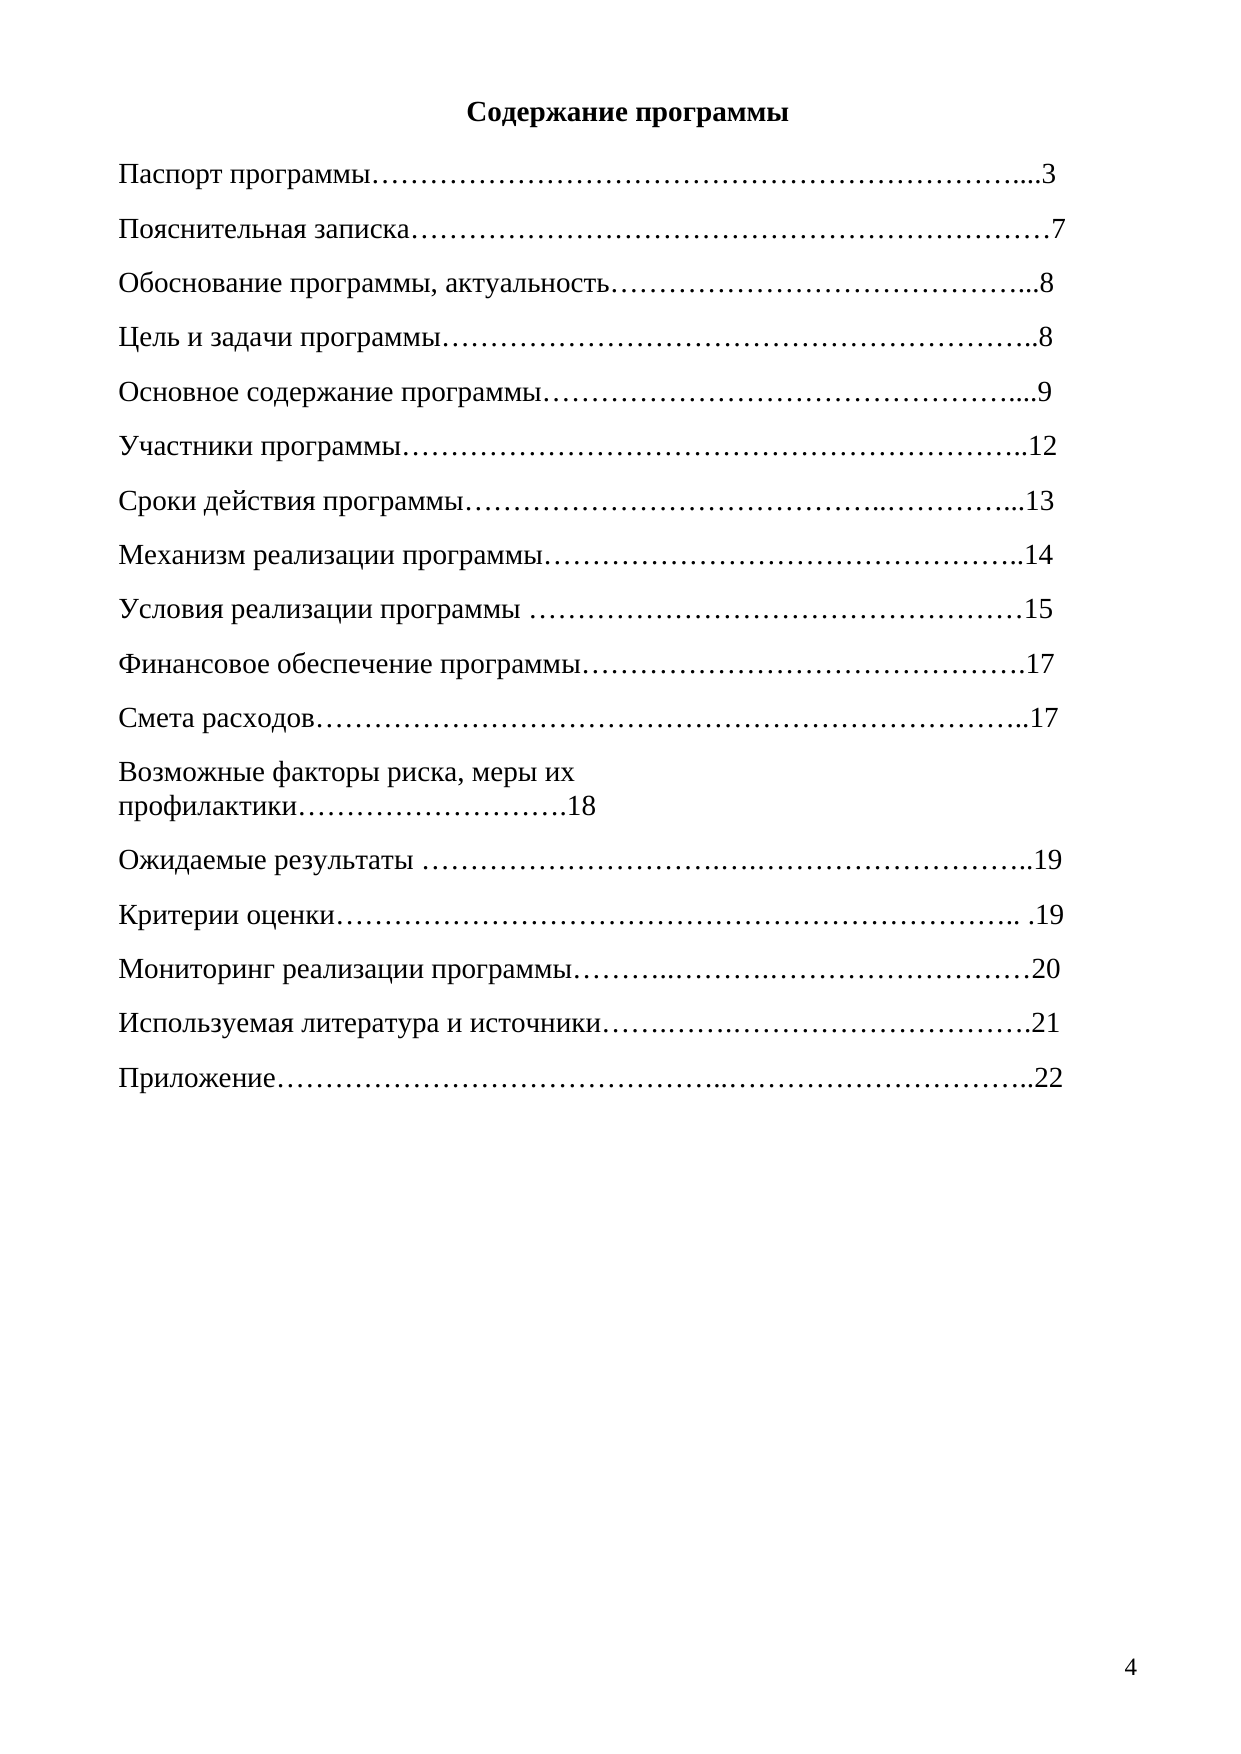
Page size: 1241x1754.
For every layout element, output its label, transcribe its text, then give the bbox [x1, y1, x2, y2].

text Финансовое обеспечение программы……………………………………….17 [118, 646, 1137, 679]
text Критерии оценки…………………………………………………………….. .19 [118, 897, 1137, 930]
text Пояснительная записка…………………………………………………………7 [118, 211, 1137, 244]
text Механизм реализации программы…………………………………………..14 [118, 537, 1137, 571]
text Приложение………………………………………..…………………………..22 [118, 1060, 1137, 1093]
text Смета расходов………………………………………………………………..17 [118, 700, 1137, 734]
text Условия реализации программы ……………………………………………15 [118, 591, 1137, 625]
text Паспорт программы…………………………………………………………....3 [118, 156, 1137, 190]
text Сроки действия программы……………………………………..…………...13 [118, 483, 1137, 516]
text Обоснование программы, актуальность……………………………………...8 [118, 265, 1137, 299]
text Основное содержание программы…………………………………………....9 [118, 374, 1137, 407]
text Мониторинг реализации программы………..……….………………………20 [118, 951, 1137, 985]
text Ожидаемые результаты ………………………….….………………………..19 [118, 842, 1137, 876]
text Цель и задачи программы……………………………………………………..8 [118, 319, 1137, 353]
text Возможные факторы риска, меры их профилактики……………………….18 [118, 754, 1048, 822]
text Содержание программы [118, 94, 1137, 127]
text Используемая литература и источники…….…….………………………….21 [118, 1006, 1137, 1039]
text Участники программы………………………………………………………..12 [118, 428, 1137, 462]
